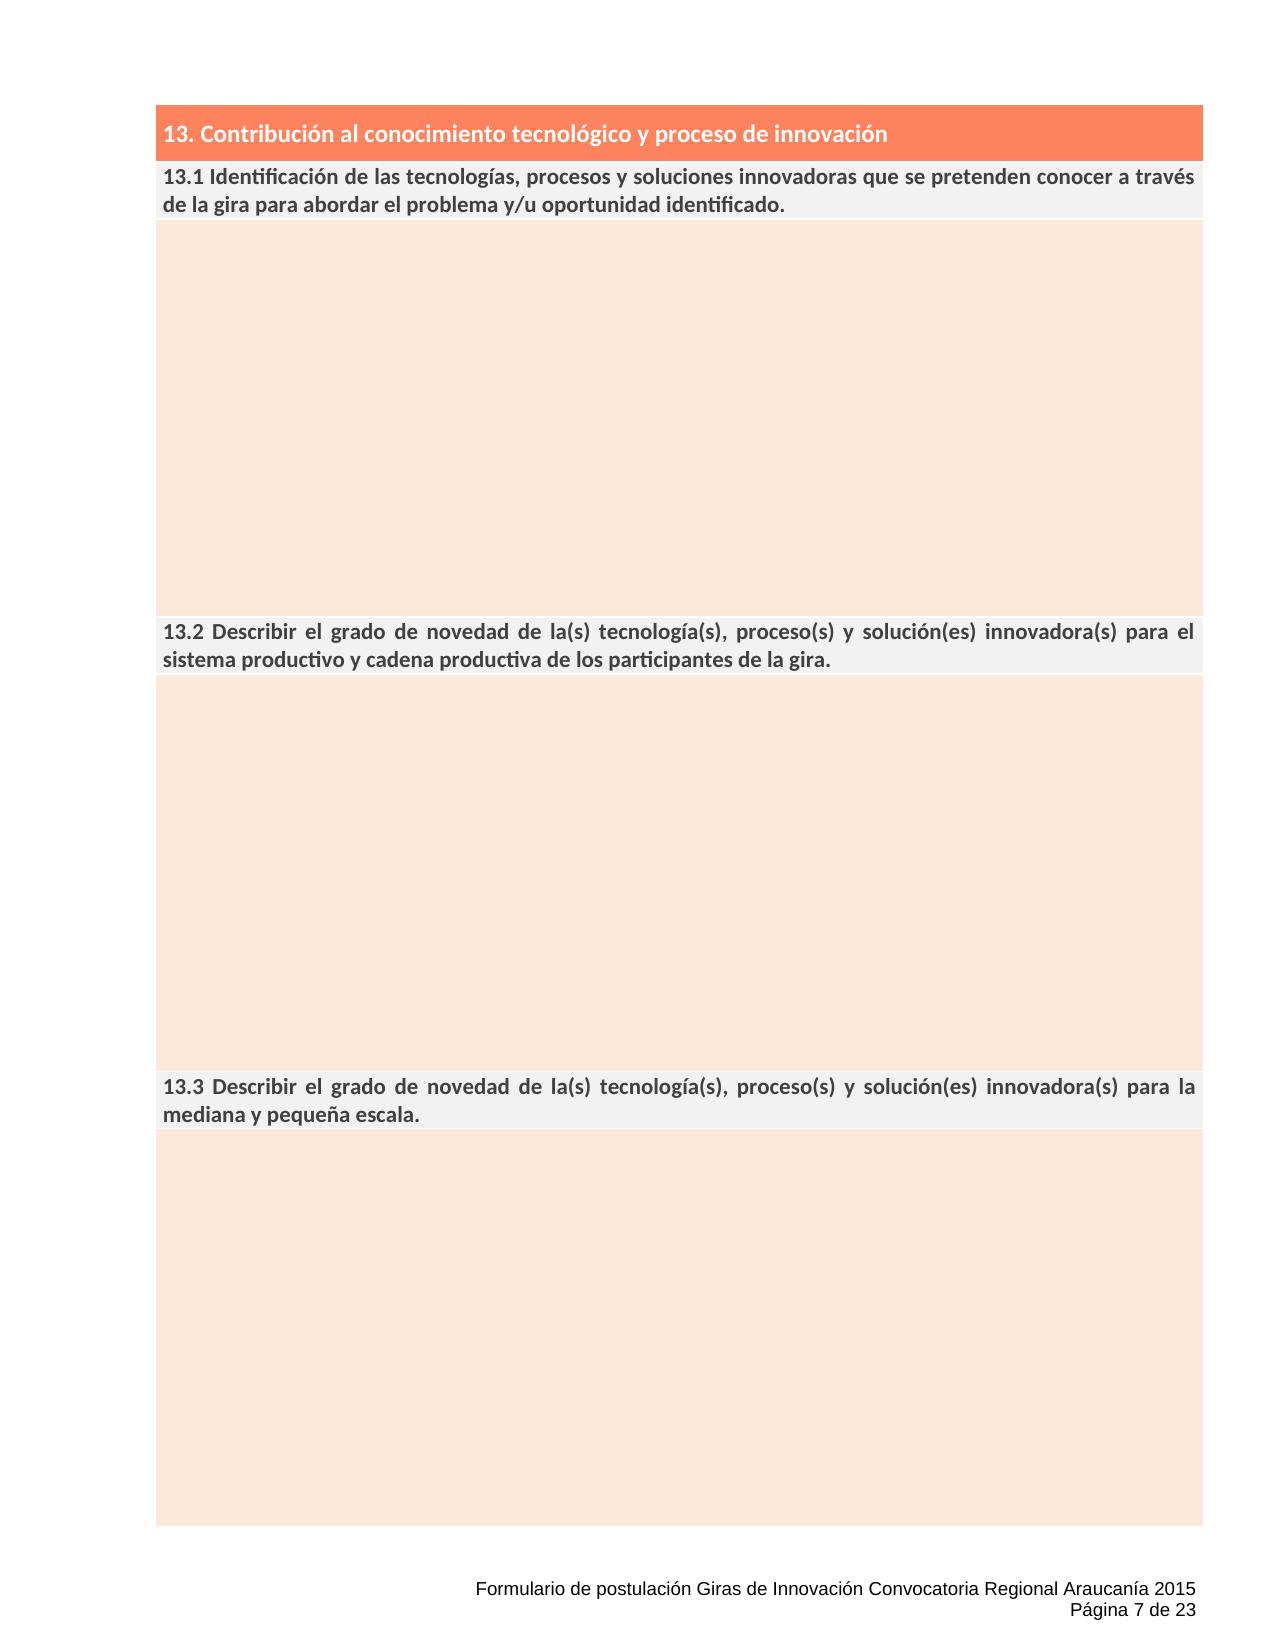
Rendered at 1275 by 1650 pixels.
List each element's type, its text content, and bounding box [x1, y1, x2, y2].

table_cell 13.1 Identificación de las tecnologías, procesos y soluciones innovadoras que se pretenden conocer a través de la gira para abordar el problema y/u oportunidad identificado. [156, 163, 1203, 218]
table_cell [156, 1129, 1203, 1526]
table_cell 13. Contribución al conocimiento tecnológico y proceso de innovación [156, 105, 1203, 161]
table_cell 13.3 Describir el grado de novedad de la(s) tecnología(s), proceso(s) y solución(es) innovadora(s) para la mediana y pequeña escala. [156, 1072, 1203, 1128]
table_cell [156, 220, 1203, 616]
table_cell [156, 675, 1203, 1071]
table_cell 13.2 Describir el grado de novedad de la(s) tecnología(s), proceso(s) y solución(es) innovadora(s) para el sistema productivo y cadena productiva de los participantes de la gira. [156, 618, 1203, 673]
